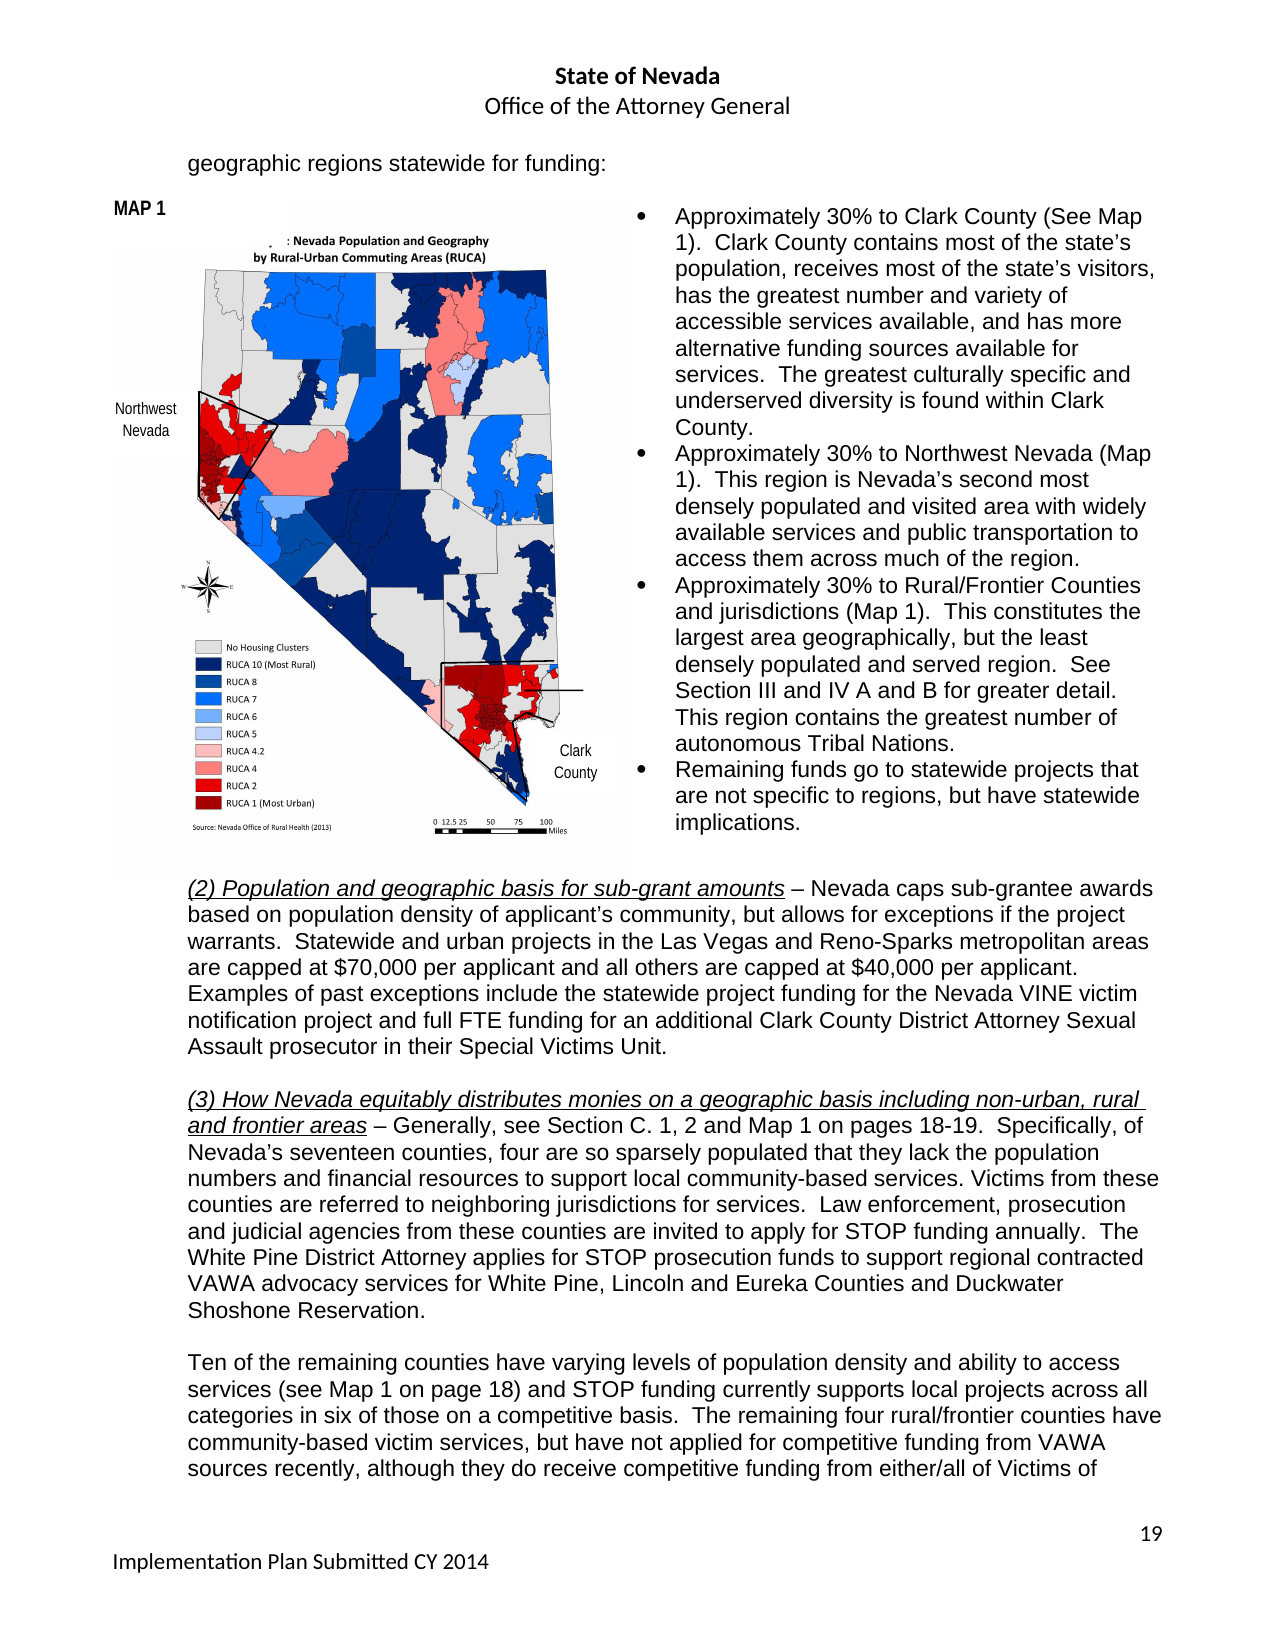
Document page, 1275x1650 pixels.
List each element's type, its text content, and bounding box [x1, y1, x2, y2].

list Approximately 30% to Clark County (See Map 1). Clark County contains most of the state’s population, receives most of the state’s visitors, has the greatest number and variety of accessible services available, and has more alternative funding sources available for services. The greatest culturally specific and underserved diversity is found within Clark County. [637, 203, 1162, 440]
list Approximately 30% to Northwest Nevada (Map 1). This region is Nevada’s second most densely populated and visited area with widely available services and public transportation to access them across much of the region. [637, 440, 1162, 572]
text (2) Population and geographic basis for sub-grant amounts – Nevada caps sub-grantee awards based on population density of applicant’s community, but allows for exceptions if the project warrants. Statewide and urban projects in the Las Vegas and Reno-Sparks metropolitan areas are capped at $70,000 per applicant and all others are capped at $40,000 per applicant. Examples of past exceptions include the statewide project funding for the Nevada VINE victim notification project and full FTE funding for an additional Clark County District Attorney Sexual Assault prosecutor in their Special Victims Unit. [187, 875, 1162, 1059]
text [187, 1349, 1162, 1481]
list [150, 150, 1162, 176]
text (3) How Nevada equitably distributes monies on a geographic basis including non-urban, rural and frontier areas – Generally, see Section C. 1, 2 and Map 1 on pages 18-19. Specifically, of Nevada’s seventeen counties, four are so sparsely populated that they lack the population numbers and financial resources to support local community-based services. Victims from these counties are referred to neighboring jurisdictions for services. Law enforcement, prosecution and judicial agencies from these counties are invited to apply for STOP funding annually. The White Pine District Attorney applies for STOP prosecution funds to support regional contracted VAWA advocacy services for White Pine, Lincoln and Eureka Counties and Duckwater Shoshone Reservation. [187, 1086, 1162, 1323]
list Approximately 30% to Rural/Frontier Counties and jurisdictions (Map 1). This constitutes the largest area geographically, but the least densely populated and served region. See Section III and IV A and B for greater detail. This region contains the greatest number of autonomous Tribal Nations. [637, 572, 1162, 756]
list Remaining funds go to statewide projects that are not specific to regions, but have statewide implications. [637, 756, 1162, 835]
